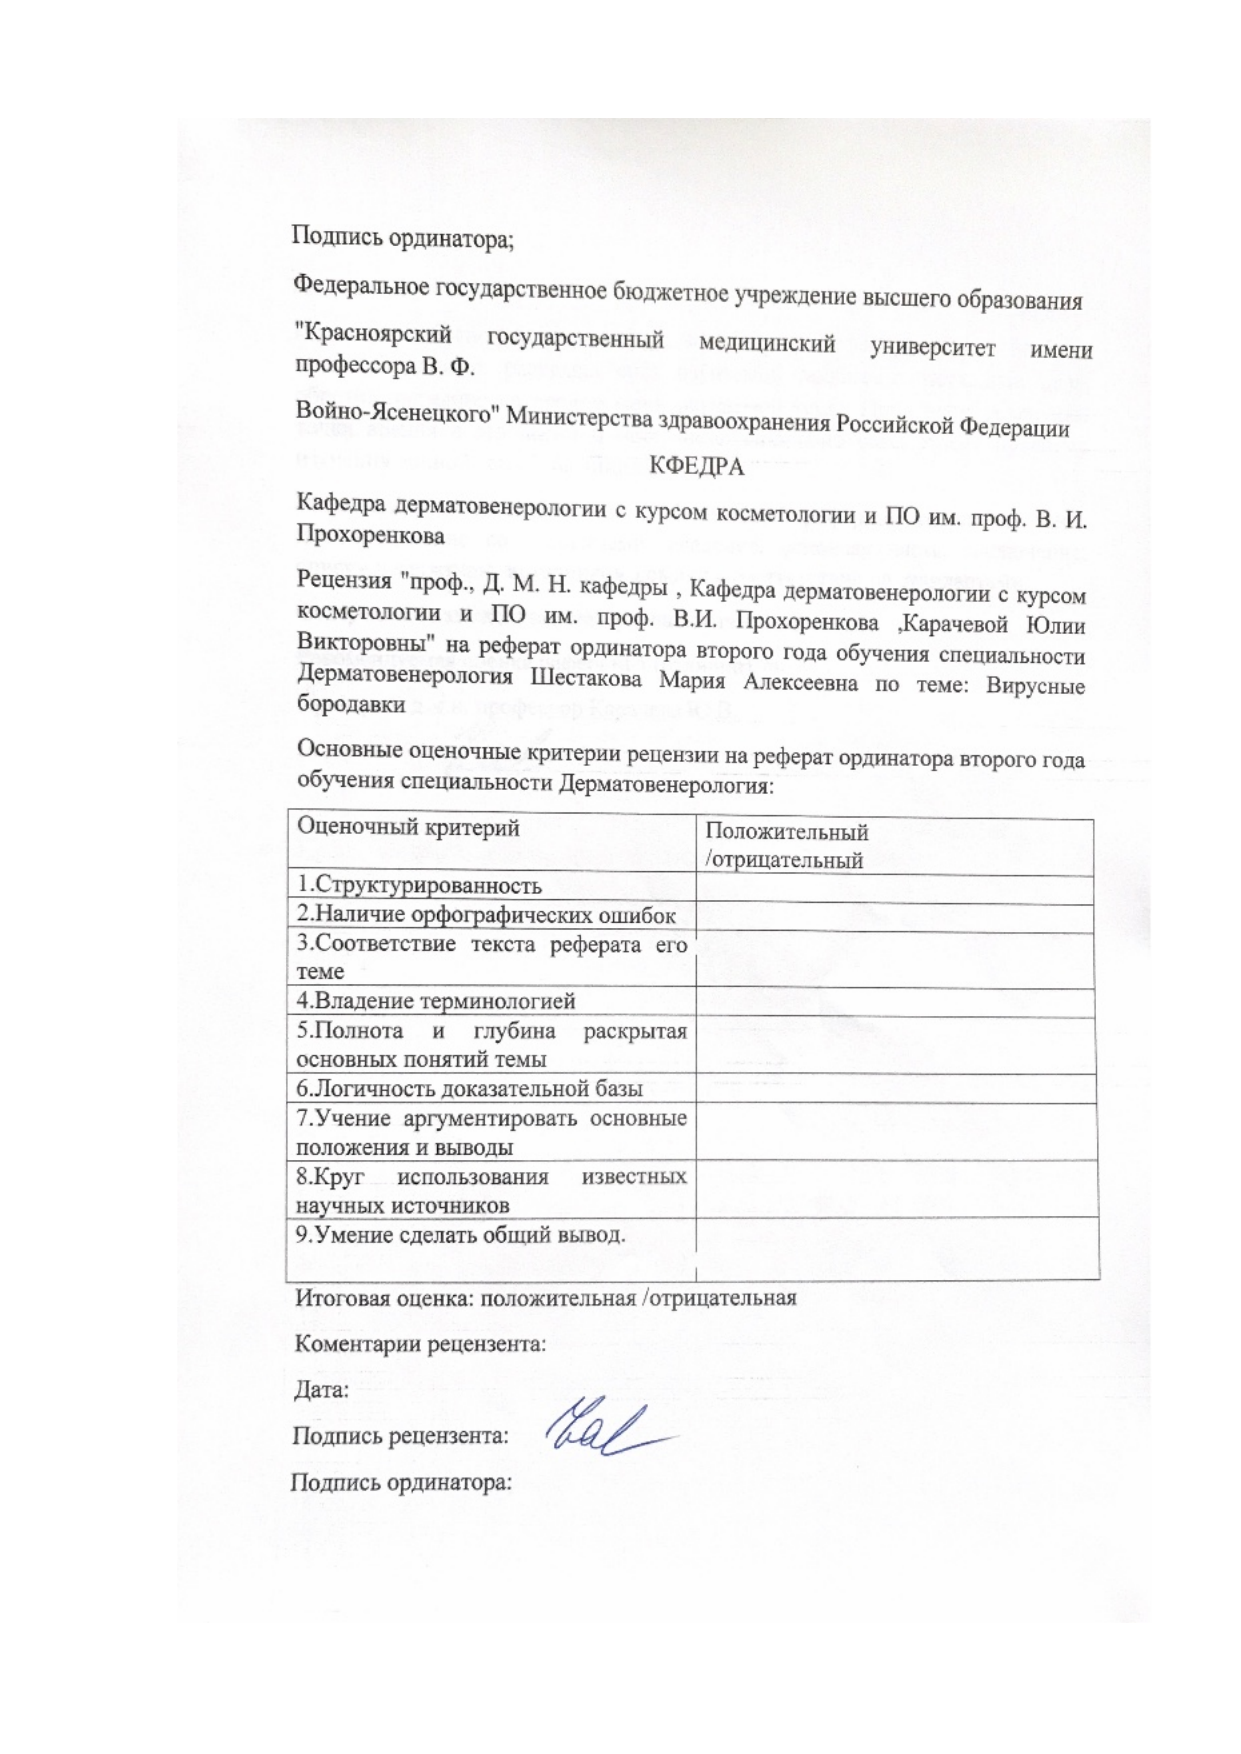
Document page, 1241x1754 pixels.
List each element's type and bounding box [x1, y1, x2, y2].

picture [177, 118, 1152, 1623]
